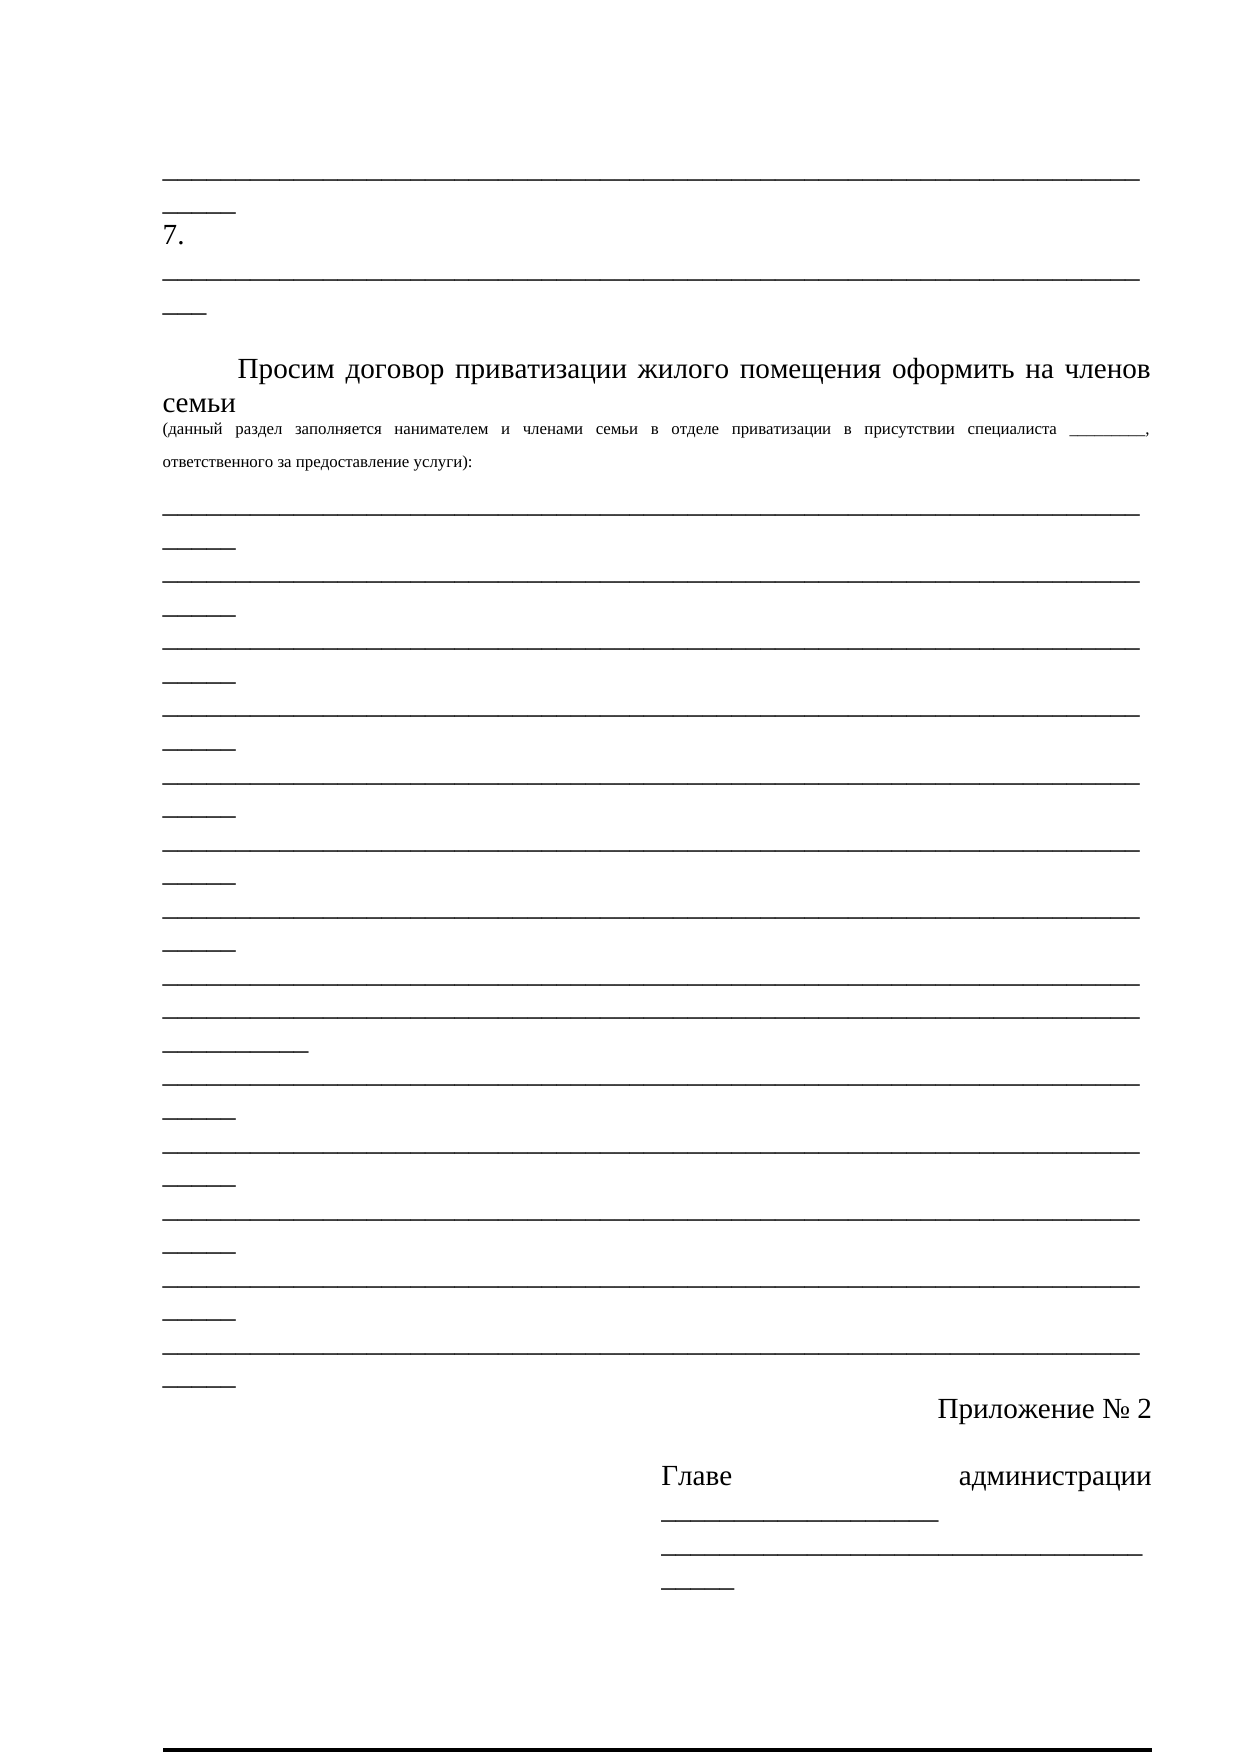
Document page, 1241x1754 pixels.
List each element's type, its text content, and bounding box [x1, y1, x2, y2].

text ________________________________________________________________________ [162, 1324, 1152, 1391]
text ________________________________________________________________________ [162, 1190, 1152, 1257]
table_header Главе администрации ___________________ [650, 1458, 1163, 1525]
text ________________________________________________________________________ [162, 821, 1152, 888]
text ________________________________________________________________________ [162, 485, 1152, 552]
text ________________________________________________________________________ [162, 754, 1152, 821]
text ________________________________________________________________________________________________________________________________________________ [162, 955, 1152, 1056]
text ________________________________________________________________________ [162, 1056, 1152, 1123]
text (данный раздел заполняется нанимателем и членами семьи в отделе приватизации в присутствии специалиста _________, ответственного за предоставление услуги): [162, 418, 1152, 485]
text ________________________________________________________________________ [162, 619, 1152, 687]
text ________________________________________________________________________ [162, 888, 1152, 955]
text ________________________________________________________________________ [162, 552, 1152, 619]
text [162, 150, 1152, 217]
table_cell ______________________________________ [650, 1525, 1163, 1592]
text Приложение № 2 [162, 1391, 1152, 1424]
text ________________________________________________________________________ [162, 687, 1152, 754]
text ________________________________________________________________________ [162, 1123, 1152, 1190]
text Просим договор приватизации жилого помещения оформить на членов семьи [162, 351, 1152, 418]
text ________________________________________________________________________ [162, 1257, 1152, 1324]
text 7. ______________________________________________________________________ [162, 217, 1152, 318]
